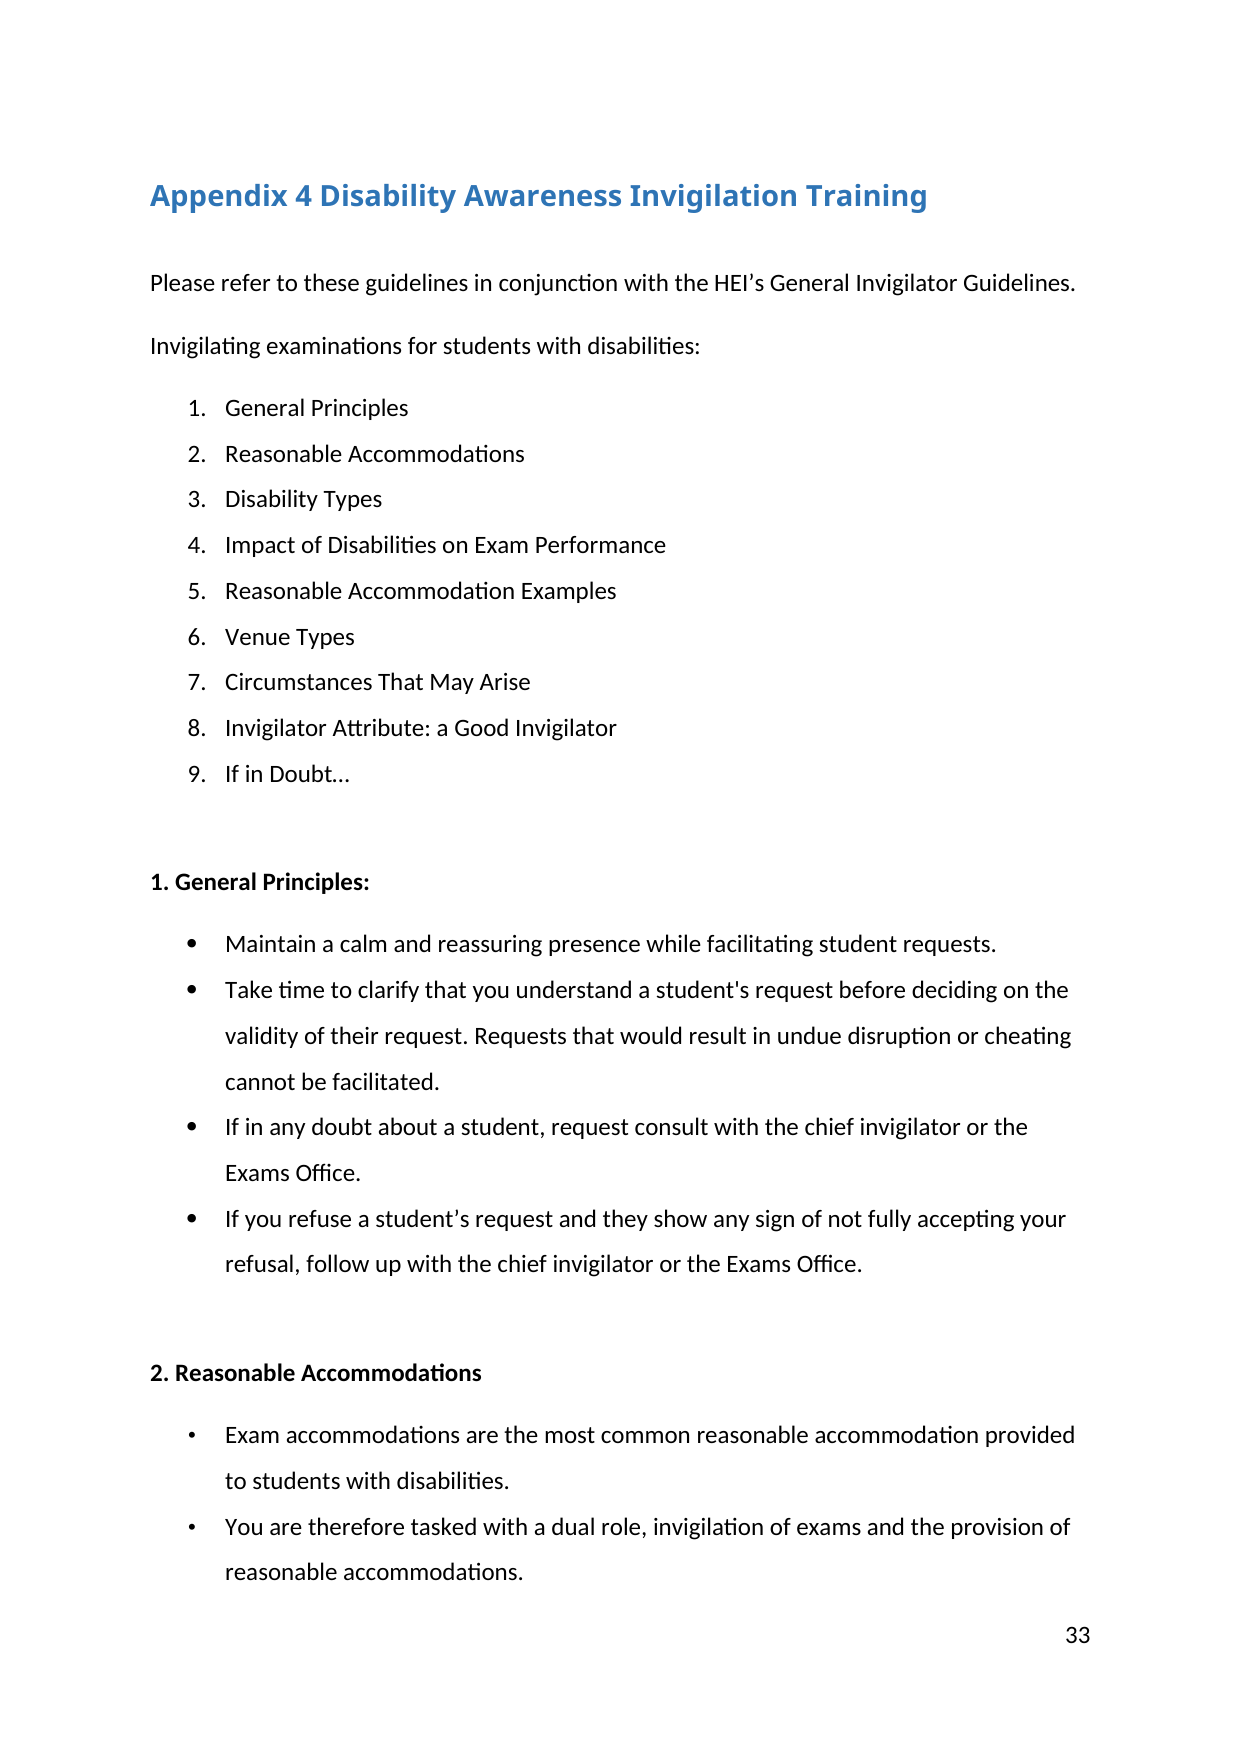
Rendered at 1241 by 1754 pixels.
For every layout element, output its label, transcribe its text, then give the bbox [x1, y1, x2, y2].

text 2. Reasonable Accommodations [150, 1357, 1090, 1387]
text Please refer to these guidelines in conjunction with the HEI’s General Invigilator Guidelines. [150, 267, 1090, 298]
list If you refuse a student’s request and they show any sign of not fully accepting your refusal, follow up with the chief invigilator or the Exams Office. [187, 1203, 1090, 1279]
list If in any doubt about a student, request consult with the chief invigilator or the Exams Office. [187, 1111, 1090, 1188]
list You are therefore tasked with a dual role, invigilation of exams and the provision of reasonable accommodations. [187, 1511, 1090, 1587]
list Invigilator Attribute: a Good Invigilator [187, 712, 1090, 743]
list Exam accommodations are the most common reasonable accommodation provided to students with disabilities. [187, 1419, 1090, 1495]
list Circumstances That May Arise [187, 667, 1090, 697]
subtitle Appendix 4 Disability Awareness Invigilation Training [150, 175, 1090, 215]
list Impact of Disabilities on Exam Performance [187, 529, 1090, 560]
list Reasonable Accommodation Examples [187, 575, 1090, 606]
list Reasonable Accommodations [187, 438, 1090, 468]
text 1. General Principles: [150, 866, 1090, 897]
list Take time to clarify that you understand a student's request before deciding on the validity of their request. Requests that would result in undue disruption or cheating cannot be facilitated. [187, 974, 1090, 1096]
text Invigilating examinations for students with disabilities: [150, 330, 1090, 360]
list If in Doubt… [187, 758, 1090, 788]
list Venue Types [187, 621, 1090, 651]
list General Principles [187, 392, 1090, 423]
list Disability Types [187, 484, 1090, 514]
list Maintain a calm and reassuring presence while facilitating student requests. [187, 928, 1090, 959]
